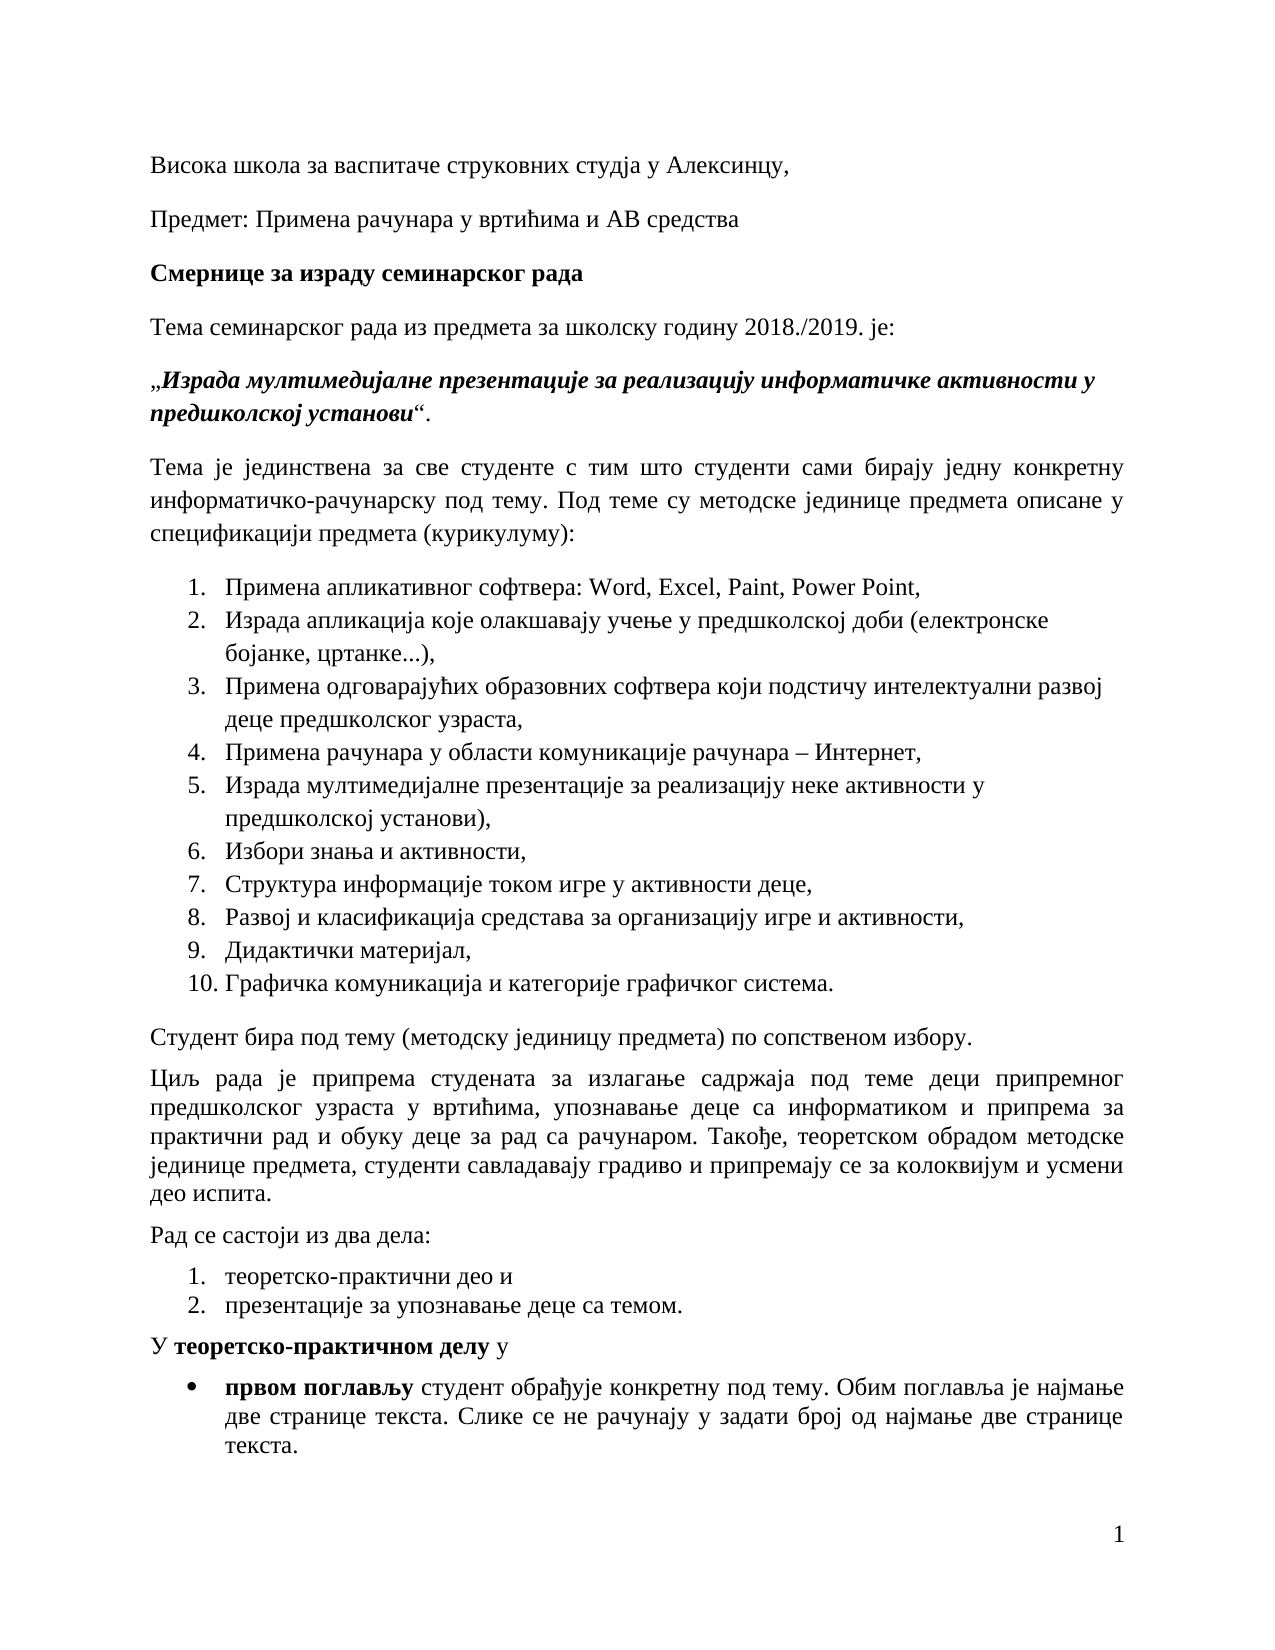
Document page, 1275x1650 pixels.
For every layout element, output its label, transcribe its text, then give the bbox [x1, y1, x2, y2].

text Студент бира под тему (методску јединицу предмета) по сопственом избору. [150, 1022, 1125, 1051]
text Тема семинарског рада из предмета за школску годину 2018./2019. је: [150, 312, 1125, 340]
text У теоретско-практичном делу у [150, 1331, 1125, 1360]
list Примена рачунара у области комуникације рачунара – Интернет, [187, 737, 1125, 766]
list Израда мултимедијалне презентације за реализацију неке активности у предшколској установи), [187, 770, 1125, 832]
text Рад се састоји из два дела: [150, 1220, 1125, 1248]
list Структура информације током игре у активности деце, [187, 869, 1125, 898]
list Примена апликативног софтвера: Word, Excel, Paint, Power Point, [187, 572, 1125, 601]
text Смернице за израду семинарског рада [150, 258, 1125, 286]
list Графичка комуникација и категорије графичког система. [187, 968, 1125, 997]
list Примена одговарајућих образовних софтвера који подстичу интелектуални развој деце предшколског узраста, [187, 671, 1125, 733]
text Тема је јединствена за све студенте с тим што студенти сами бирају једну конкретну информатичко-рачунарску под тему. Под теме су методске јединице предмета описане у спецификацији предмета (курикулуму): [150, 452, 1125, 547]
list Развој и класификација средстава за организацију игре и активности, [187, 902, 1125, 931]
text Предмет: Примена рачунара у вртићима и АВ средства [150, 204, 1125, 233]
list Израда апликација које олакшавају учење у предшколској доби (електронске бојанке, цртанке...), [187, 605, 1125, 667]
text Висока школа за васпитаче струковних студја у Алексинцу, [150, 150, 1125, 179]
list теоретско-практични део и [187, 1261, 1125, 1290]
list презентације за упознавање деце са темом. [187, 1290, 1125, 1318]
list првом поглављу студент обрађује конкретну под тему. Обим поглавља је најмање две странице текста. Слике се не рачунају у задати број од најмање две странице текста. [187, 1372, 1125, 1458]
list Избори знања и активности, [187, 836, 1125, 865]
list Дидактички материјал, [187, 935, 1125, 964]
text „Израда мултимедијалне презентације за реализацију информатичке активности у предшколској установи“. [150, 365, 1125, 427]
text Циљ рада је припрема студената за излагање садржаја под теме деци припремног предшколског узраста у вртићима, упознавање деце са информатиком и припрема за практични рад и обуку деце за рад са рачунаром. Такође, теоретском обрадом методске јединице предмета, студенти савладавају градиво и припремају се за колоквијум и усмени део испита. [150, 1063, 1125, 1207]
